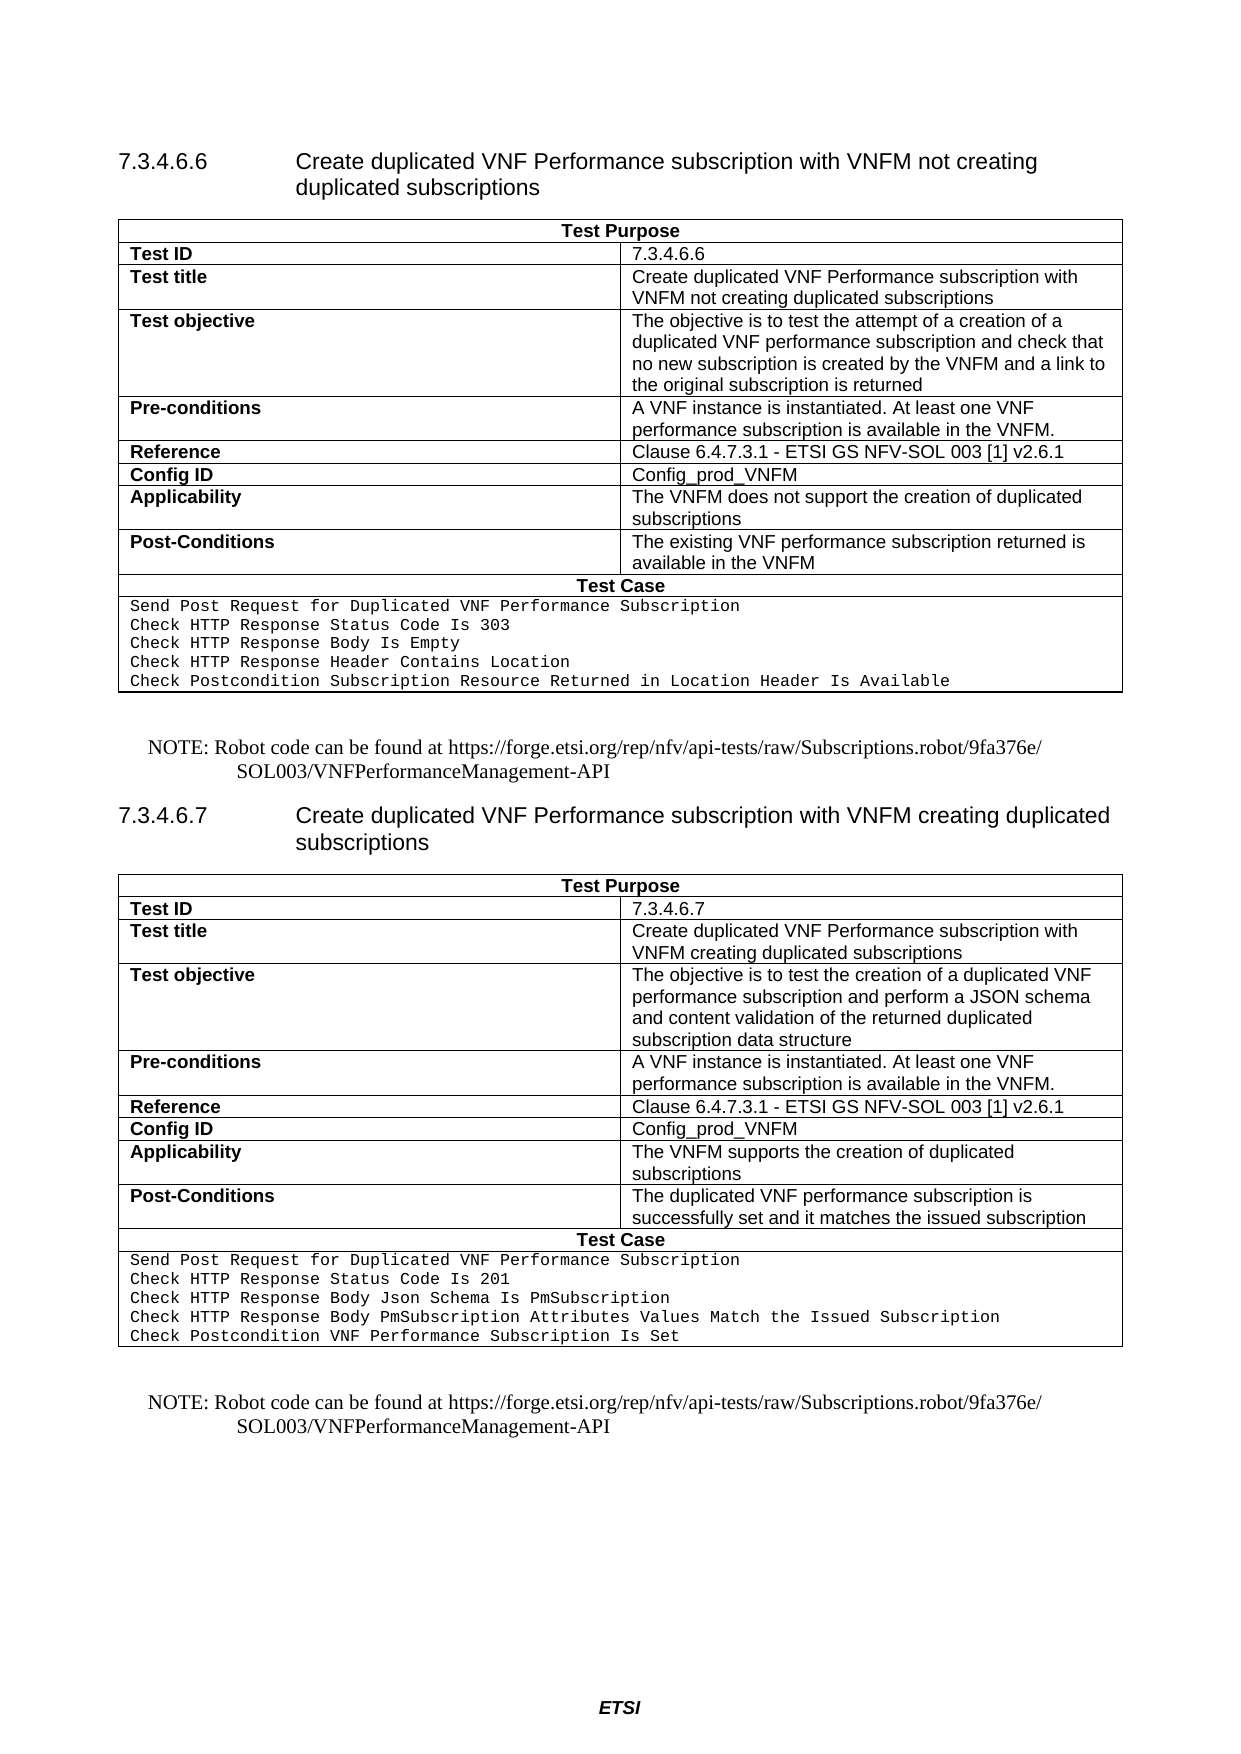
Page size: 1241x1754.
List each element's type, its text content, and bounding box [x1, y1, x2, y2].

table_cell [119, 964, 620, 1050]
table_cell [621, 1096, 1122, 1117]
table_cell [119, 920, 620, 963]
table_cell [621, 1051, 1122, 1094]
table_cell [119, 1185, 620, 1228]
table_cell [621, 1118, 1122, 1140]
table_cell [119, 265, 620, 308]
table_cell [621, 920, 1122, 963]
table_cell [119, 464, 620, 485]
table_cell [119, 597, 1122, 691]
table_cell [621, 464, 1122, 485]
subtitle 7.3.4.6.7 Create duplicated VNF Performance subscription with VNFM creating duplicated subscriptions [118, 802, 1122, 855]
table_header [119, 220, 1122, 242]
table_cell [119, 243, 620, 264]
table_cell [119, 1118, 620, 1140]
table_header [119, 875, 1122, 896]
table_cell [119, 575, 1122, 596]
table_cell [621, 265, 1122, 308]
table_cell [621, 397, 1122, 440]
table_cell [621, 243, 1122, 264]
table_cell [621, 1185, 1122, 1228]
subtitle 7.3.4.6.6 Create duplicated VNF Performance subscription with VNFM not creating duplicated subscriptions [118, 148, 1122, 200]
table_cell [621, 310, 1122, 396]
text NOTE: Robot code can be found at https://forge.etsi.org/rep/nfv/api-tests/raw/Subscriptions.robot/9fa376e/SOL003/VNFPerformanceManagement-API [148, 1390, 1122, 1438]
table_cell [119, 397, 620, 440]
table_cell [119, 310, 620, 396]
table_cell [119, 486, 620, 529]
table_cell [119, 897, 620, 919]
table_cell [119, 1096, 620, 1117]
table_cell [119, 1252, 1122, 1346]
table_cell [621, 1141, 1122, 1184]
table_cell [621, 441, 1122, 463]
text NOTE: Robot code can be found at https://forge.etsi.org/rep/nfv/api-tests/raw/Subscriptions.robot/9fa376e/SOL003/VNFPerformanceManagement-API [148, 735, 1122, 783]
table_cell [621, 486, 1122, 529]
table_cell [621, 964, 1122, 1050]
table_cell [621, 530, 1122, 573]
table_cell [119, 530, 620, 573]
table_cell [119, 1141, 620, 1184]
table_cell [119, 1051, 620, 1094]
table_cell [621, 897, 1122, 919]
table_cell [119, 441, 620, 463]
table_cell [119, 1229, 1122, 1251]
